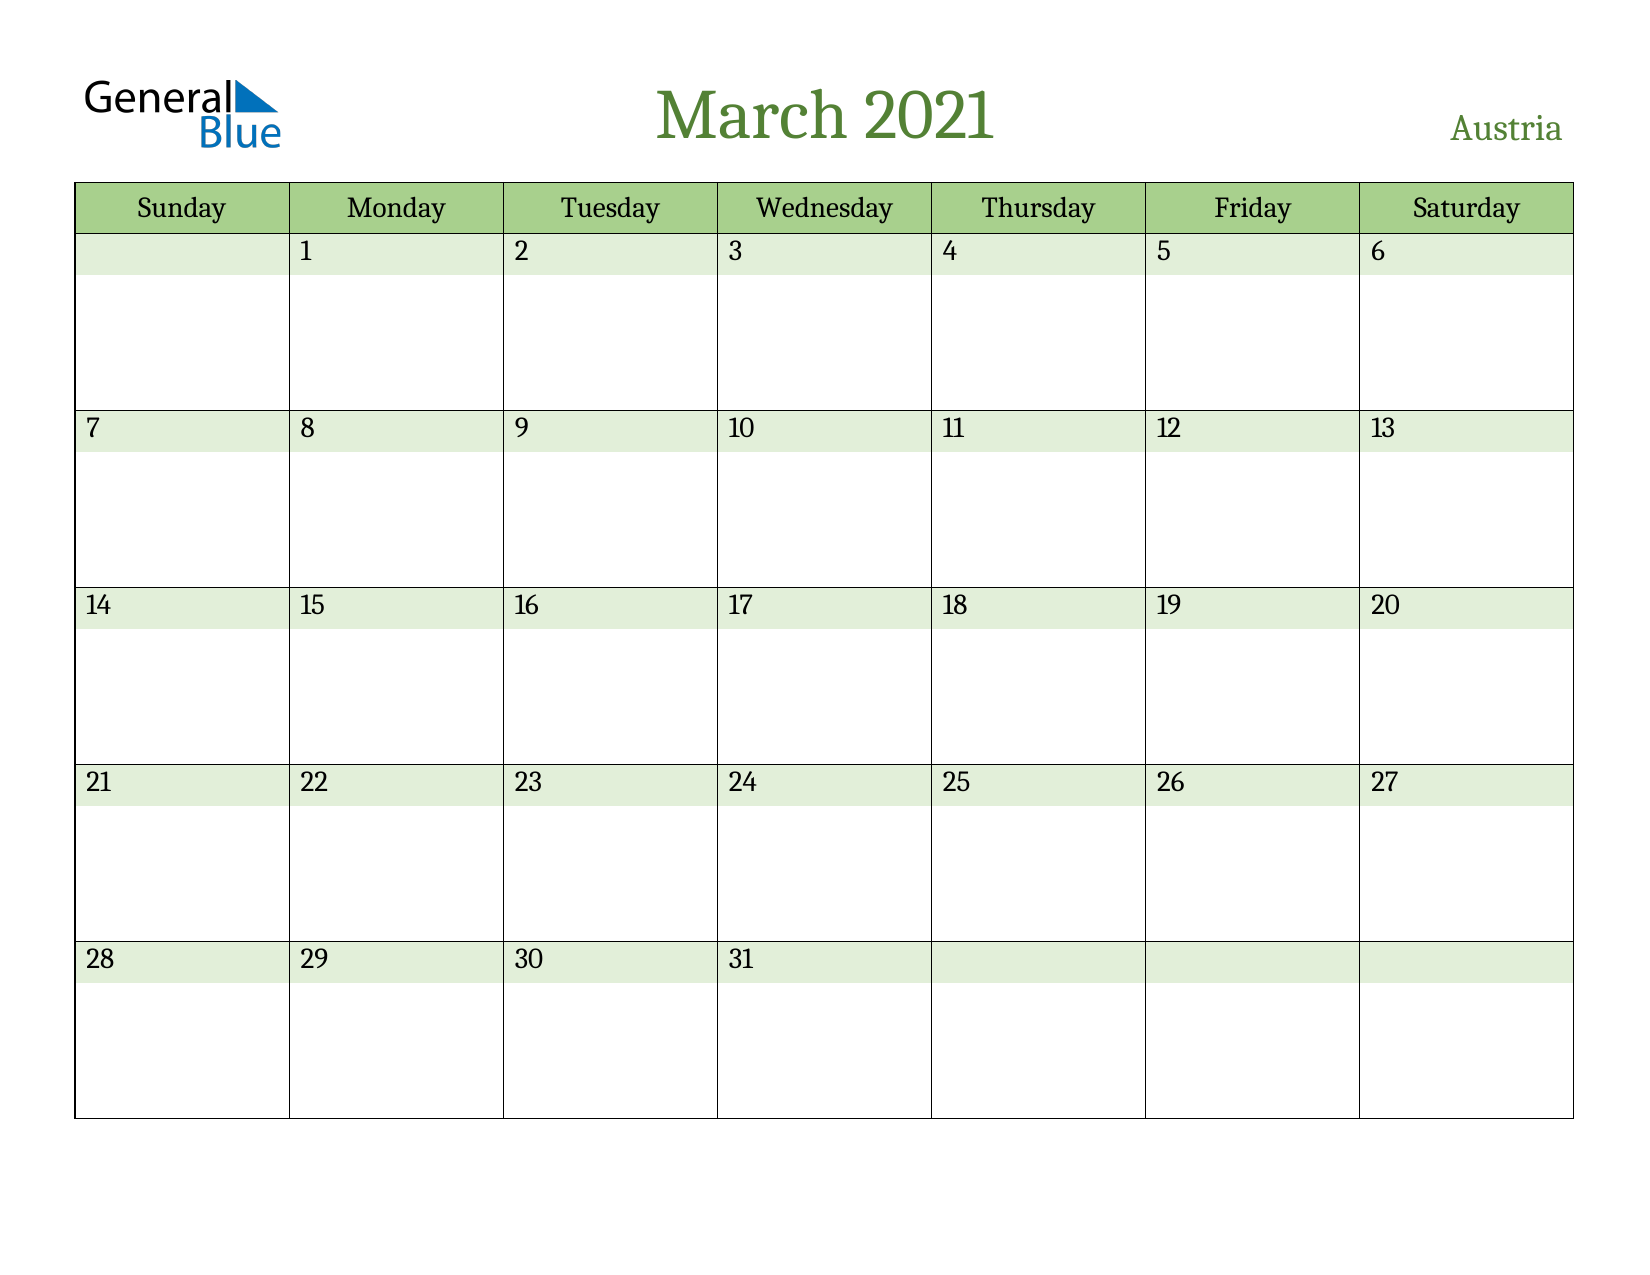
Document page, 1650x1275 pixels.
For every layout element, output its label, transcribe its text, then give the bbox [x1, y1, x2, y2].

table_cell 25 [932, 765, 1145, 806]
table_cell Saturday [1360, 183, 1573, 233]
table_cell [290, 452, 503, 587]
table_cell 10 [718, 411, 931, 452]
table_cell [718, 629, 931, 764]
table_cell [76, 234, 289, 275]
table_cell 19 [1146, 588, 1359, 629]
table_header [75, 75, 503, 182]
table_cell [504, 983, 717, 1118]
table_cell 20 [1360, 588, 1573, 629]
table_cell 1 [290, 234, 503, 275]
table_cell 13 [1360, 411, 1573, 452]
table_cell [932, 452, 1145, 587]
table_cell Monday [290, 183, 503, 233]
table_cell 30 [504, 942, 717, 983]
table_cell [718, 452, 931, 587]
table_cell Sunday [76, 183, 289, 233]
table_cell 23 [504, 765, 717, 806]
table_cell [290, 629, 503, 764]
table_cell [504, 629, 717, 764]
table_cell Thursday [932, 183, 1145, 233]
table_header March 2021 [503, 75, 1146, 182]
table_cell [76, 275, 289, 410]
table_cell [718, 983, 931, 1118]
table_cell 5 [1146, 234, 1359, 275]
table_cell 3 [718, 234, 931, 275]
table_cell [76, 629, 289, 764]
table_cell 28 [76, 942, 289, 983]
table_cell [1360, 942, 1573, 983]
table_cell [1146, 275, 1359, 410]
table_cell [1146, 983, 1359, 1118]
table_cell [1360, 983, 1573, 1118]
table_cell 9 [504, 411, 717, 452]
table_cell [932, 942, 1145, 983]
table_cell 17 [718, 588, 931, 629]
table_cell Friday [1146, 183, 1359, 233]
table_cell 31 [718, 942, 931, 983]
table_cell 4 [932, 234, 1145, 275]
table_cell 11 [932, 411, 1145, 452]
table_cell [932, 629, 1145, 764]
table_cell 15 [290, 588, 503, 629]
table_cell 27 [1360, 765, 1573, 806]
table_cell 24 [718, 765, 931, 806]
table_cell [1360, 806, 1573, 941]
table_cell [76, 806, 289, 941]
table_cell [1360, 629, 1573, 764]
table_cell [504, 275, 717, 410]
table_cell [1360, 275, 1573, 410]
table_cell [290, 275, 503, 410]
table_cell [932, 275, 1145, 410]
table_cell [1146, 806, 1359, 941]
picture [85, 80, 281, 148]
table_cell [1360, 452, 1573, 587]
table_cell [718, 275, 931, 410]
table_cell [718, 806, 931, 941]
table_cell [290, 806, 503, 941]
table_cell 12 [1146, 411, 1359, 452]
table_cell [1146, 942, 1359, 983]
table_header Austria [1146, 75, 1574, 182]
table_cell 14 [76, 588, 289, 629]
table_cell [76, 452, 289, 587]
table_cell 7 [76, 411, 289, 452]
table_cell 29 [290, 942, 503, 983]
table_cell 16 [504, 588, 717, 629]
table_cell [290, 983, 503, 1118]
table_cell 18 [932, 588, 1145, 629]
table_cell [932, 983, 1145, 1118]
table_cell [504, 806, 717, 941]
table_cell [1146, 452, 1359, 587]
table_cell Wednesday [718, 183, 931, 233]
table_cell [1146, 629, 1359, 764]
table_cell 21 [76, 765, 289, 806]
table_cell 26 [1146, 765, 1359, 806]
table_cell [932, 806, 1145, 941]
table_cell [76, 983, 289, 1118]
table_cell 22 [290, 765, 503, 806]
table_cell [504, 452, 717, 587]
table_cell Tuesday [504, 183, 717, 233]
table_cell 2 [504, 234, 717, 275]
table_cell 6 [1360, 234, 1573, 275]
table_cell 8 [290, 411, 503, 452]
